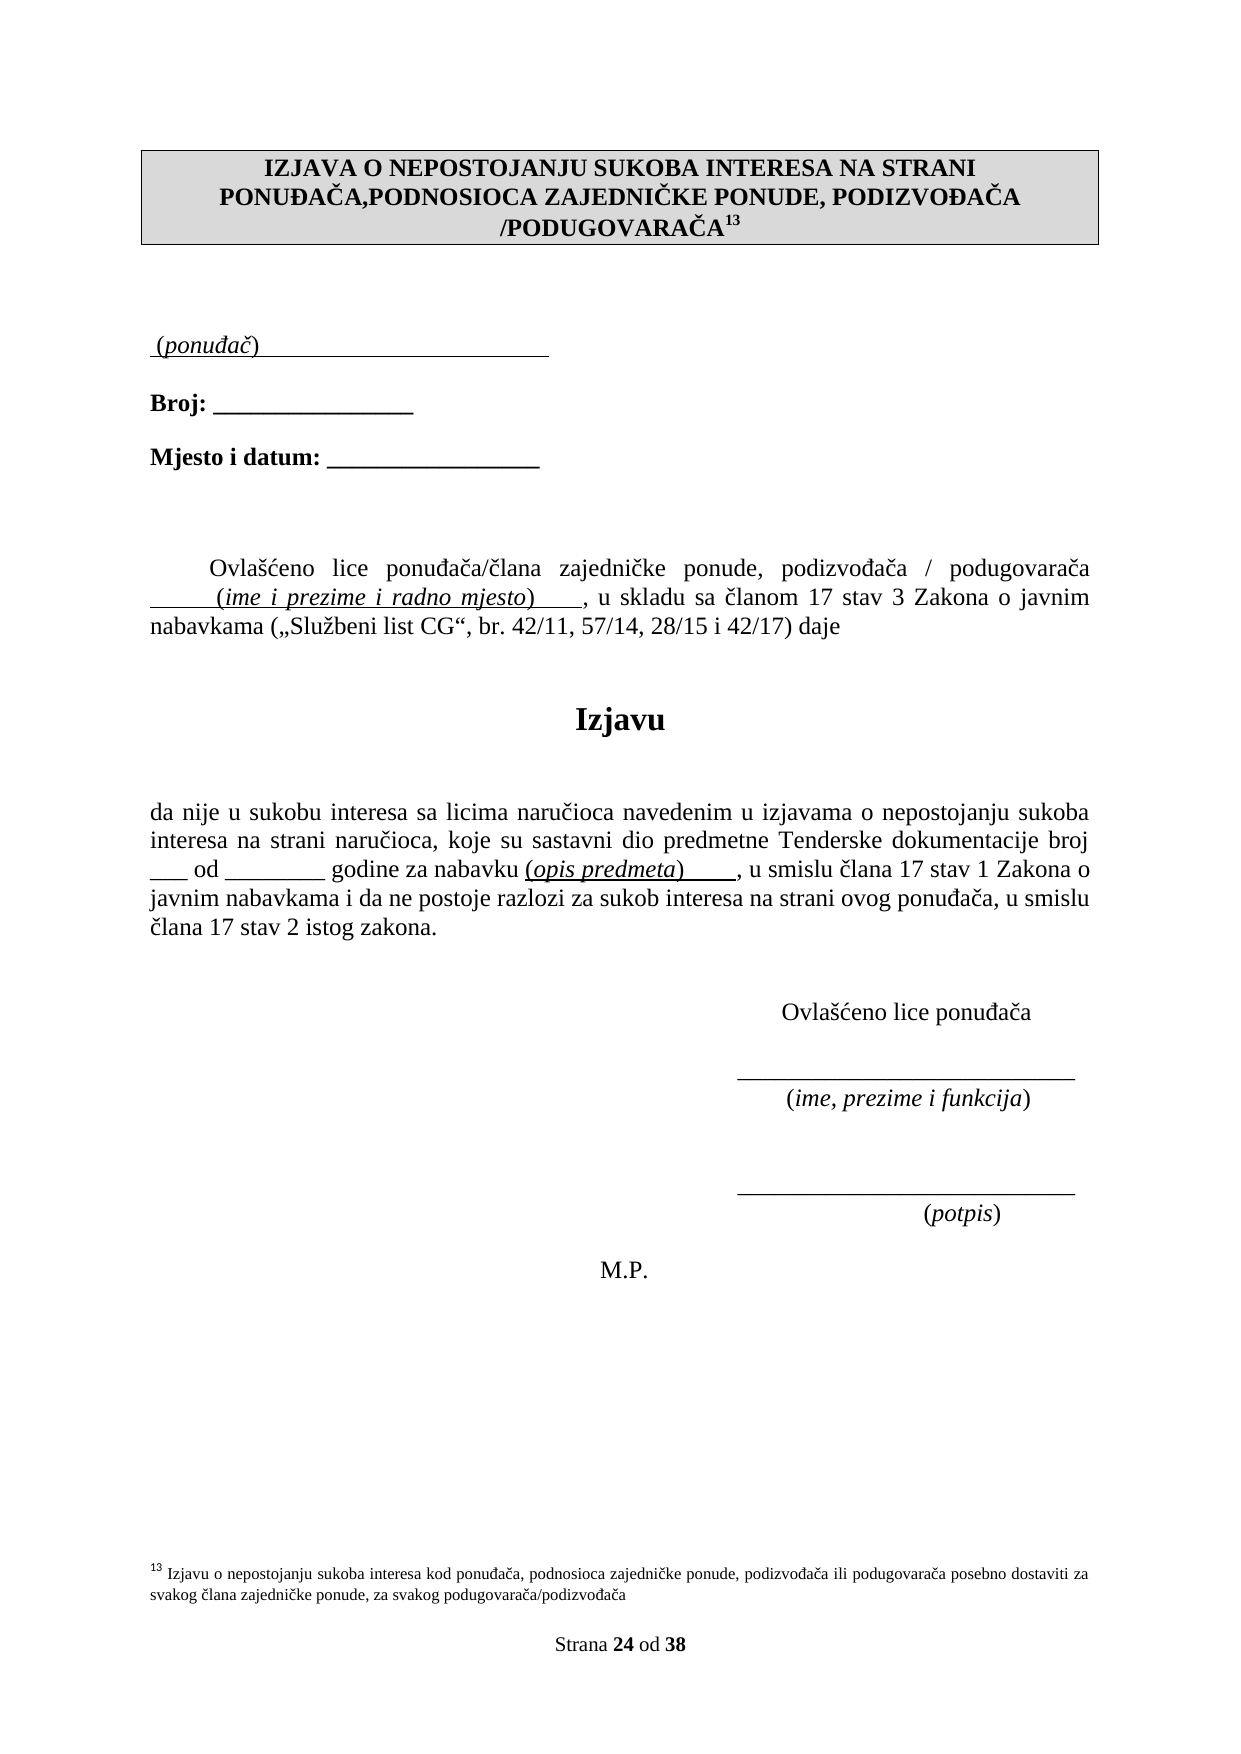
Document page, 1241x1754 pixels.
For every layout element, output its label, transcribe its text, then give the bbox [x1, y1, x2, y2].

text (ime, prezime i funkcija) [150, 1083, 1030, 1112]
text M.P. [150, 1256, 1090, 1284]
text Ovlašćeno lice ponuđača [150, 997, 1031, 1026]
text Izjavu [150, 699, 1090, 737]
text (ponuđač) [150, 331, 1090, 359]
text Mjesto i datum: _________________ [150, 442, 1090, 471]
subtitle IZJAVA O NEPOSTOJANJU SUKOBA INTERESA NA STRANI PONUĐAČA,PODNOSIOCA ZAJEDNIČKE PONUDE, PODIZVOĐAČA /PODUGOVARAČA [142, 151, 1098, 244]
text Broj: ________________ [150, 388, 1090, 417]
text ___________________________ [150, 1169, 1075, 1198]
text (potpis) [150, 1198, 1001, 1227]
text ___________________________ [150, 1054, 1075, 1083]
text da nije u sukobu interesa sa licima naručioca navedenim u izjavama o nepostojanju sukoba interesa na strani naručioca, koje su sastavni dio predmetne Tenderske dokumentacije broj ___ od ________ godine za nabavku (opis predmeta) , u smislu člana 17 stav 1 Zakona o javnim nabavkama i da ne postoje razlozi za sukob interesa na strani ovog ponuđača, u smislu člana 17 stav 2 istog zakona. [150, 797, 1090, 940]
text Ovlašćeno lice ponuđača/člana zajedničke ponude, podizvođača / podugovarača (ime i prezime i radno mjesto) , u skladu sa članom 17 stav 3 Zakona o javnim nabavkama („Službeni list CG“, br. 42/11, 57/14, 28/15 i 42/17) daje [150, 553, 1090, 639]
